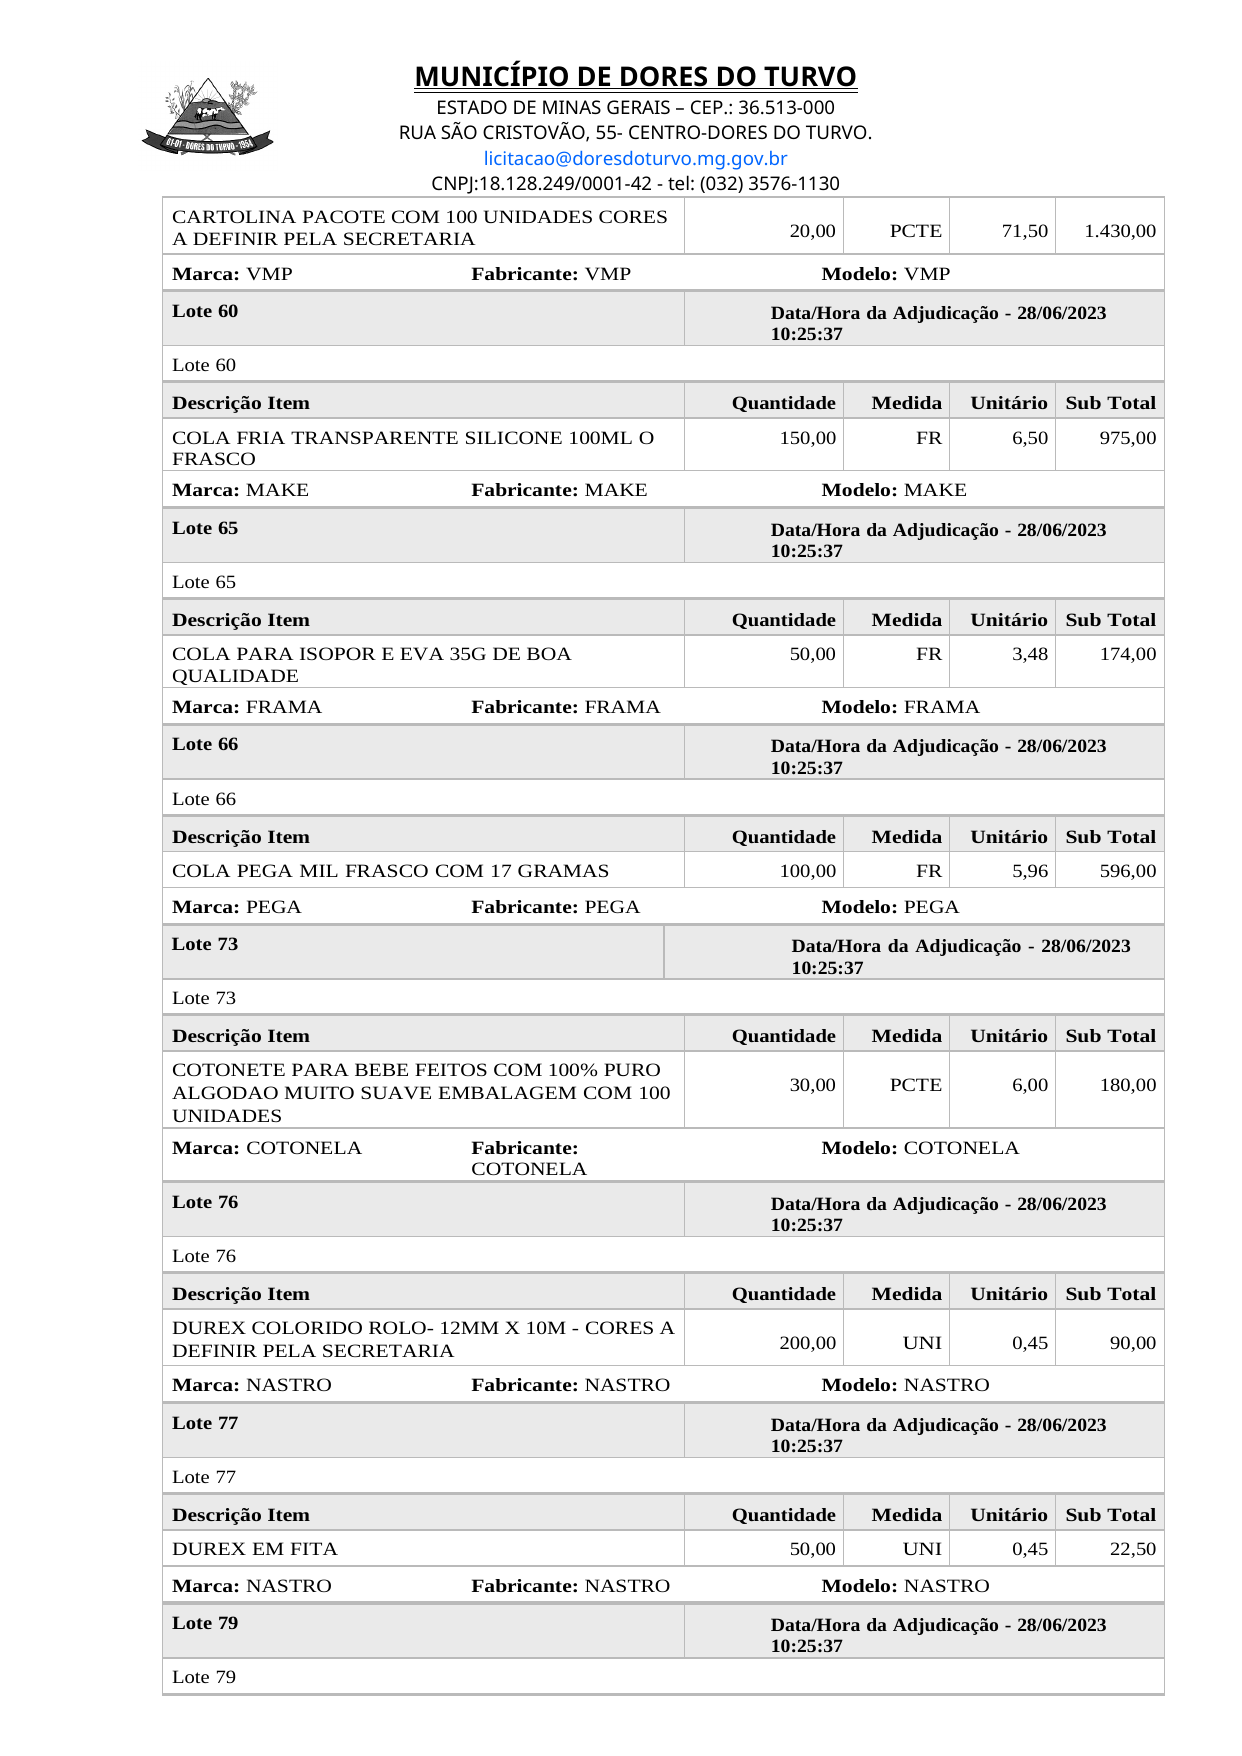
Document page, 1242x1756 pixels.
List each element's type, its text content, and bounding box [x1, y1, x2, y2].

table_cell Fabricante: PEGA [375, 888, 684, 923]
table_cell Unitário [950, 817, 1055, 851]
table_cell Fabricante: NASTRO [368, 1567, 684, 1601]
table_cell Data/Hora da Adjudicação - 28/06/2023 10:25:37 [685, 726, 1164, 778]
table_cell Modelo: MAKE [685, 471, 1056, 506]
table_cell PCTE [844, 198, 949, 253]
table_cell Unitário [950, 383, 1055, 417]
table_cell Descrição Item [163, 600, 684, 634]
table_cell Quantidade [685, 1274, 843, 1308]
table_cell 90,00 [1056, 1310, 1164, 1365]
table_cell 100,00 [685, 852, 843, 887]
table_cell Descrição Item [163, 383, 684, 417]
table_cell Fabricante: VMP [375, 255, 684, 289]
table_cell Marca: FRAMA [163, 688, 375, 723]
table_cell 180,00 [1056, 1052, 1164, 1127]
table_cell Marca: VMP [163, 255, 375, 289]
table_cell [1056, 255, 1164, 289]
table_cell Medida [844, 817, 949, 851]
table_cell [1056, 888, 1164, 923]
table_cell Lote 73 [163, 980, 1164, 1013]
table_cell 0,45 [950, 1531, 1055, 1565]
table_cell COTONETE PARA BEBE FEITOS COM 100% PURO ALGODAO MUITO SUAVE EMBALAGEM COM 100 UNIDADES [163, 1052, 684, 1127]
table_cell Unitário [950, 1274, 1055, 1308]
table_cell Fabricante: NASTRO [368, 1366, 684, 1401]
table_cell Marca: MAKE [163, 471, 375, 506]
picture [137, 61, 278, 171]
table_cell [1056, 688, 1164, 723]
table_cell Marca: NASTRO [163, 1567, 368, 1601]
table_cell 596,00 [1056, 852, 1164, 887]
table_cell 1.430,00 [1056, 198, 1164, 253]
table_cell UNI [844, 1310, 949, 1365]
table_cell Medida [844, 1495, 949, 1529]
table_cell Lote 76 [163, 1183, 684, 1236]
table_cell 200,00 [685, 1310, 843, 1365]
table_cell Descrição Item [163, 1274, 684, 1308]
table_cell Modelo: FRAMA [685, 688, 1056, 723]
table_cell Data/Hora da Adjudicação - 28/06/2023 10:25:37 [665, 926, 1164, 978]
table_cell Sub Total [1056, 1495, 1164, 1529]
table_cell Unitário [950, 1495, 1055, 1529]
table_cell Unitário [950, 1016, 1055, 1050]
table_cell Descrição Item [163, 1016, 684, 1050]
table_cell Lote 60 [163, 346, 1164, 380]
table_cell Data/Hora da Adjudicação - 28/06/2023 10:25:37 [685, 292, 1164, 345]
table_cell Sub Total [1056, 1274, 1164, 1308]
table_cell [1056, 471, 1164, 506]
table_cell Fabricante: MAKE [375, 471, 684, 506]
table_cell UNI [844, 1531, 949, 1565]
table_cell Descrição Item [163, 1495, 684, 1529]
table_cell Medida [844, 1016, 949, 1050]
table_cell Sub Total [1056, 383, 1164, 417]
table_cell 975,00 [1056, 419, 1164, 470]
table_cell 6,50 [950, 419, 1055, 470]
table_cell DUREX EM FITA [163, 1531, 684, 1565]
table_cell FR [844, 636, 949, 686]
table_cell Quantidade [685, 600, 843, 634]
table_cell Lote 60 [163, 292, 684, 345]
table_cell 3,48 [950, 636, 1055, 686]
table_cell FR [844, 419, 949, 470]
table_cell Modelo: COTONELA [685, 1129, 1056, 1180]
table_cell Quantidade [685, 383, 843, 417]
table_cell FR [844, 852, 949, 887]
table_cell Marca: NASTRO [163, 1366, 368, 1401]
table_cell CARTOLINA PACOTE COM 100 UNIDADES CORES A DEFINIR PELA SECRETARIA [163, 198, 684, 253]
table_cell [1056, 1366, 1164, 1401]
table_cell Lote 66 [163, 780, 1164, 814]
table_cell 30,00 [685, 1052, 843, 1127]
table_cell Sub Total [1056, 600, 1164, 634]
table_cell PCTE [844, 1052, 949, 1127]
table_cell Lote 79 [163, 1659, 1164, 1692]
table_cell 20,00 [685, 198, 843, 253]
table_cell Lote 73 [163, 926, 663, 978]
table_cell Lote 77 [163, 1404, 684, 1457]
table_cell Quantidade [685, 1495, 843, 1529]
table_cell Lote 66 [163, 726, 684, 778]
table_cell 5,96 [950, 852, 1055, 887]
table_cell Data/Hora da Adjudicação - 28/06/2023 10:25:37 [685, 1404, 1164, 1457]
table_cell Modelo: VMP [685, 255, 1056, 289]
table_cell Sub Total [1056, 817, 1164, 851]
table_cell [1056, 1129, 1164, 1180]
table_cell COLA PEGA MIL FRASCO COM 17 GRAMAS [163, 852, 684, 887]
table_cell Lote 65 [163, 509, 684, 562]
table_cell Lote 77 [163, 1458, 1164, 1492]
table_cell Medida [844, 600, 949, 634]
table_cell Fabricante: COTONELA [368, 1129, 684, 1180]
table_cell Data/Hora da Adjudicação - 28/06/2023 10:25:37 [685, 509, 1164, 562]
table_cell Modelo: NASTRO [685, 1366, 1056, 1401]
table_cell DUREX COLORIDO ROLO- 12MM X 10M - CORES A DEFINIR PELA SECRETARIA [163, 1310, 684, 1365]
table_cell Data/Hora da Adjudicação - 28/06/2023 10:25:37 [685, 1183, 1164, 1236]
table_cell Lote 65 [163, 563, 1164, 597]
table_cell Lote 76 [163, 1237, 1164, 1271]
table_cell Data/Hora da Adjudicação - 28/06/2023 10:25:37 [685, 1605, 1164, 1657]
table_cell Quantidade [685, 1016, 843, 1050]
table_cell Medida [844, 1274, 949, 1308]
table_cell Descrição Item [163, 817, 684, 851]
table_cell 71,50 [950, 198, 1055, 253]
table_cell Quantidade [685, 817, 843, 851]
table_cell Marca: COTONELA [163, 1129, 368, 1180]
table_cell 150,00 [685, 419, 843, 470]
table_cell Lote 79 [163, 1605, 684, 1657]
table_cell [1056, 1567, 1164, 1601]
table_cell Modelo: NASTRO [685, 1567, 1056, 1601]
table_cell 0,45 [950, 1310, 1055, 1365]
table_cell Modelo: PEGA [685, 888, 1056, 923]
table_cell 174,00 [1056, 636, 1164, 686]
table_cell Unitário [950, 600, 1055, 634]
table_cell 50,00 [685, 636, 843, 686]
table_cell Marca: PEGA [163, 888, 375, 923]
table_cell Medida [844, 383, 949, 417]
table_cell 50,00 [685, 1531, 843, 1565]
table_cell Fabricante: FRAMA [375, 688, 684, 723]
table_cell 6,00 [950, 1052, 1055, 1127]
table_cell COLA FRIA TRANSPARENTE SILICONE 100ML O FRASCO [163, 419, 684, 470]
table_cell 22,50 [1056, 1531, 1164, 1565]
table_cell COLA PARA ISOPOR E EVA 35G DE BOA QUALIDADE [163, 636, 684, 686]
table_cell Sub Total [1056, 1016, 1164, 1050]
